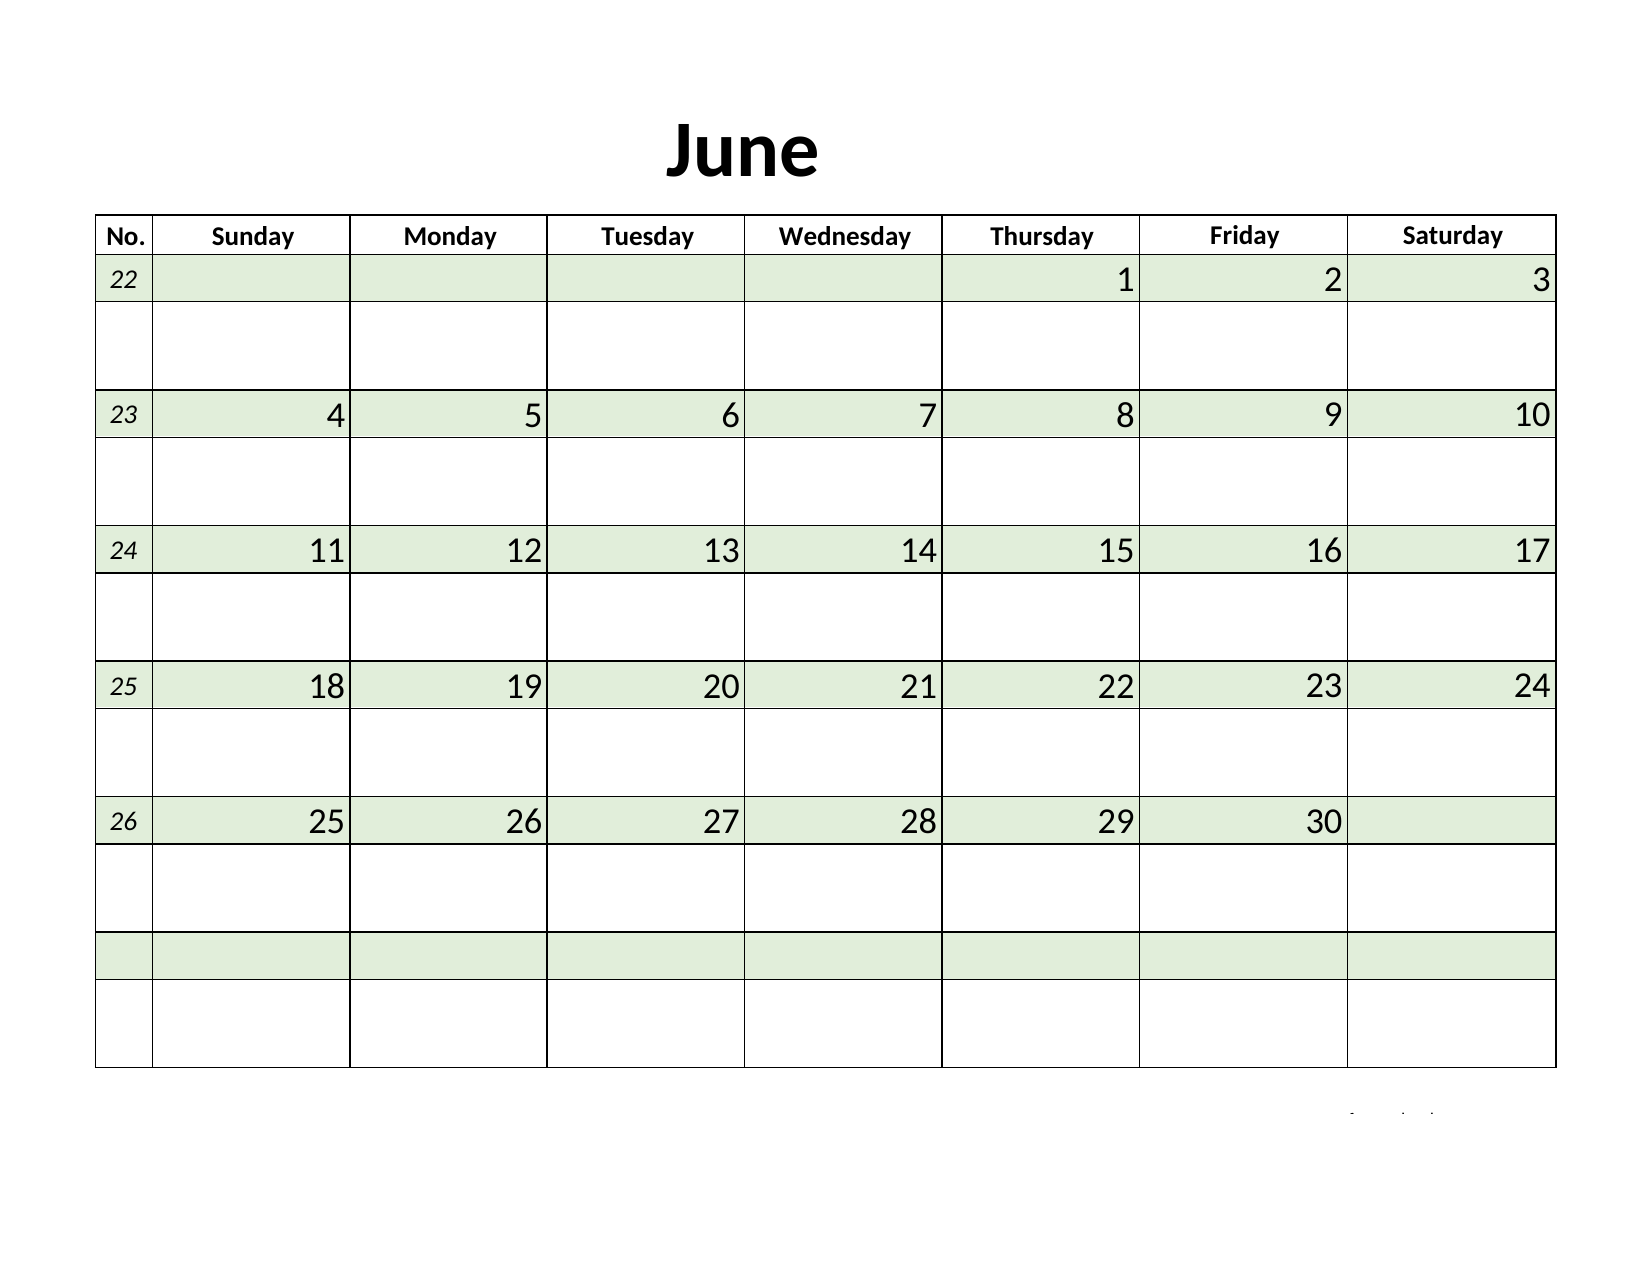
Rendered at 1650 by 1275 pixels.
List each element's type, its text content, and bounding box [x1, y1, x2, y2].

table_cell [153, 980, 349, 1067]
table_cell [943, 933, 1139, 979]
table_cell 14 [745, 526, 941, 572]
table_cell 25 [96, 662, 152, 707]
table_cell [96, 302, 152, 389]
table_cell [153, 574, 349, 660]
table_cell 17 [1348, 526, 1555, 572]
table_cell 10 [1348, 391, 1555, 436]
table_cell [943, 438, 1139, 524]
table_cell 11 [153, 526, 349, 572]
table_cell 26 [96, 797, 152, 843]
table_cell 19 [351, 662, 546, 707]
table_cell [351, 438, 546, 524]
table_cell [548, 255, 744, 301]
table_header Saturday [1348, 216, 1555, 253]
table_cell 13 [548, 526, 744, 572]
table_cell 9 [1140, 391, 1347, 436]
table_cell 28 [745, 797, 941, 843]
table_cell [1348, 709, 1555, 796]
table_cell [1348, 302, 1555, 389]
table_cell [153, 255, 349, 301]
table_cell [943, 845, 1139, 931]
table_cell [943, 980, 1139, 1067]
table_cell 8 [943, 391, 1139, 436]
table_header Monday [351, 216, 546, 253]
table_cell [351, 302, 546, 389]
table_cell [153, 709, 349, 796]
table_cell [96, 709, 152, 796]
table_cell [1348, 438, 1555, 524]
table_cell [548, 709, 744, 796]
table_cell [96, 933, 152, 979]
table_cell [1348, 845, 1555, 931]
table_cell 25 [153, 797, 349, 843]
table_cell [1140, 709, 1347, 796]
table_cell [351, 709, 546, 796]
table_cell [943, 302, 1139, 389]
table_header No. [96, 216, 152, 253]
table_cell [96, 980, 152, 1067]
table_cell [1140, 980, 1347, 1067]
table_cell [548, 933, 744, 979]
table_cell 23 [1140, 662, 1347, 707]
table_cell [1140, 933, 1347, 979]
table_cell [1140, 845, 1347, 931]
table_header Thursday [943, 216, 1139, 253]
table_cell [548, 302, 744, 389]
table_cell [745, 845, 941, 931]
table_cell [153, 438, 349, 524]
table_cell [96, 574, 152, 660]
table_cell [745, 302, 941, 389]
table_header Wednesday [745, 216, 941, 253]
table_cell 3 [1348, 255, 1555, 301]
table_cell [943, 709, 1139, 796]
table_cell [153, 933, 349, 979]
table_cell 15 [943, 526, 1139, 572]
table_cell 29 [943, 797, 1139, 843]
table_cell [745, 438, 941, 524]
table_cell 24 [1348, 662, 1555, 707]
table_cell 1 [943, 255, 1139, 301]
table_cell [351, 845, 546, 931]
table_header Sunday [153, 216, 349, 253]
table_cell 27 [548, 797, 744, 843]
table_cell [548, 845, 744, 931]
table_cell [153, 845, 349, 931]
table_cell [548, 574, 744, 660]
table_cell [745, 255, 941, 301]
table_cell [1348, 797, 1555, 843]
table_cell 22 [96, 255, 152, 301]
table_cell 24 [96, 526, 152, 572]
table_cell 12 [351, 526, 546, 572]
table_cell 21 [745, 662, 941, 707]
table_cell [351, 574, 546, 660]
table_cell [745, 709, 941, 796]
table_cell [351, 255, 546, 301]
table_cell [1348, 980, 1555, 1067]
table_cell 2 [1140, 255, 1347, 301]
table_cell 20 [548, 662, 744, 707]
table_cell [96, 438, 152, 524]
table_cell [351, 933, 546, 979]
table_cell [548, 438, 744, 524]
table_cell 16 [1140, 526, 1347, 572]
table_cell 4 [153, 391, 349, 436]
table_cell [1140, 574, 1347, 660]
table_cell [548, 980, 744, 1067]
table_cell 30 [1140, 797, 1347, 843]
table_cell 23 [96, 391, 152, 436]
table_cell [96, 845, 152, 931]
table_cell [745, 980, 941, 1067]
table_cell [1140, 438, 1347, 524]
table_header Friday [1140, 216, 1347, 253]
table_header Tuesday [548, 216, 744, 253]
table_cell 5 [351, 391, 546, 436]
table_cell [1348, 574, 1555, 660]
table_cell [943, 574, 1139, 660]
table_cell [153, 302, 349, 389]
table_cell 6 [548, 391, 744, 436]
table_cell [745, 574, 941, 660]
table_cell 18 [153, 662, 349, 707]
table_cell [1140, 302, 1347, 389]
table_cell [745, 933, 941, 979]
table_cell [1348, 933, 1555, 979]
table_cell 7 [745, 391, 941, 436]
table_cell [351, 980, 546, 1067]
table_cell 22 [943, 662, 1139, 707]
table_cell 26 [351, 797, 546, 843]
